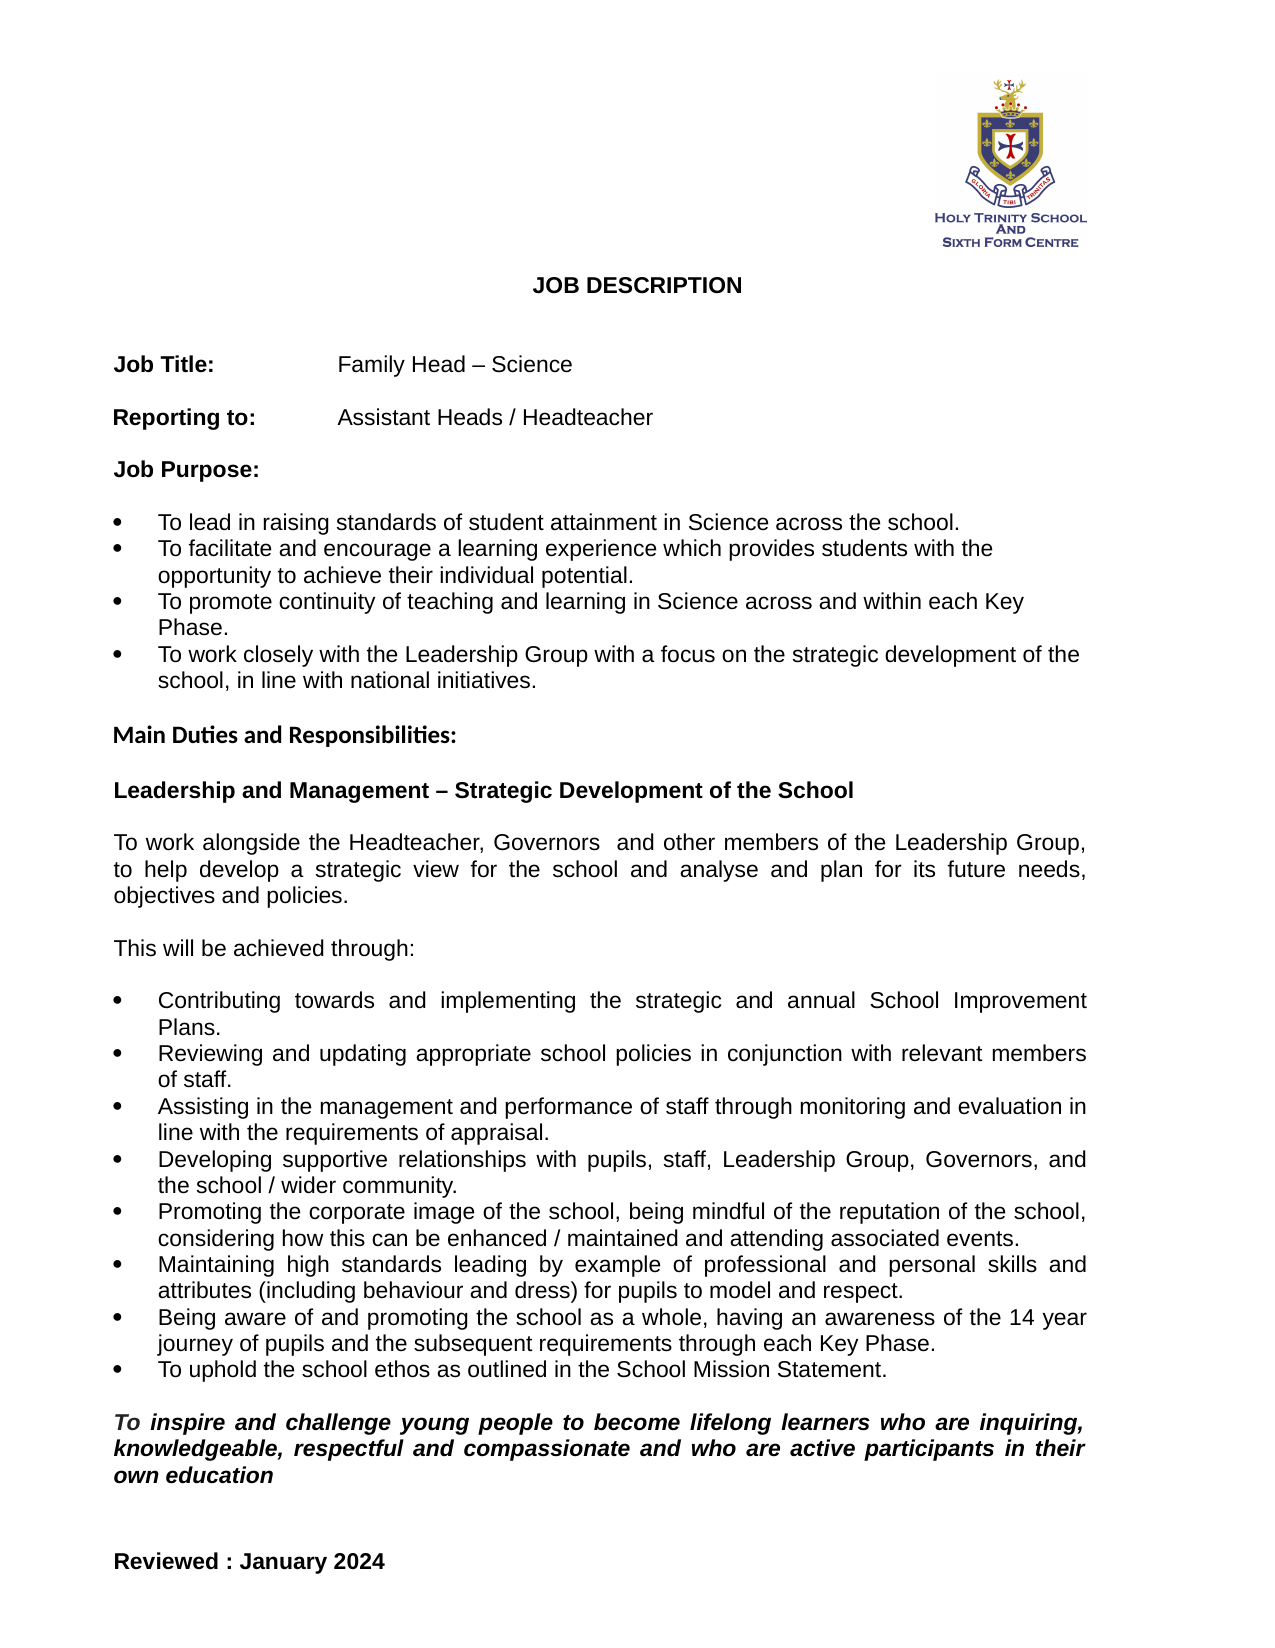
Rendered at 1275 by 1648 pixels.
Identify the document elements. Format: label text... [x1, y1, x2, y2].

text Main Duties and Responsibilities: [112, 720, 1088, 750]
list Developing supportive relationships with pupils, staff, Leadership Group, Governors, and the school / wider community. [113, 1146, 1088, 1198]
text To work alongside the Headteacher, Governors and other members of the Leadership Group, to help develop a strategic view for the school and analyse and plan for its future needs, objectives and policies. [113, 829, 1088, 908]
picture [933, 73, 1088, 251]
list To work closely with the Leadership Group with a focus on the strategic development of the school, in line with national initiatives. [113, 641, 1088, 693]
text This will be achieved through: [113, 935, 1088, 961]
list Assisting in the management and performance of staff through monitoring and evaluation in line with the requirements of appraisal. [113, 1093, 1088, 1146]
list To promote continuity of teaching and learning in Science across and within each Key Phase. [113, 588, 1088, 641]
text Job Purpose: [113, 456, 1088, 482]
text To inspire and challenge young people to become lifelong learners who are inquiring, knowledgeable, respectful and compassionate and who are active participants in their own education [274, 1409, 1088, 1488]
list Contributing towards and implementing the strategic and annual School Improvement Plans. [113, 987, 1088, 1040]
list To facilitate and encourage a learning experience which provides students with the opportunity to achieve their individual potential. [113, 535, 1088, 588]
list To uphold the school ethos as outlined in the School Mission Statement. [113, 1356, 1088, 1383]
text Reporting to: Assistant Heads / Headteacher [112, 403, 1088, 430]
list (Section / Unit if known)To lead in raising standards of student attainment in Science across the school. [113, 509, 1088, 535]
text Job Title: Family Head – Science [113, 351, 1088, 377]
text Leadership and Management – Strategic Development of the School [113, 777, 1088, 803]
list Being aware of and promoting the school as a whole, having an awareness of the 14 year journey of pupils and the subsequent requirements through each Key Phase. [113, 1304, 1088, 1356]
list Reviewing and updating appropriate school policies in conjunction with relevant members of staff. [113, 1040, 1088, 1093]
list Maintaining high standards leading by example of professional and personal skills and attributes (including behaviour and dress) for pupils to model and respect. [113, 1251, 1088, 1304]
list Promoting the corporate image of the school, being mindful of the reputation of the school, considering how this can be enhanced / maintained and attending associated events. [113, 1198, 1088, 1251]
subtitle JOB DESCRIPTION [187, 272, 1088, 298]
